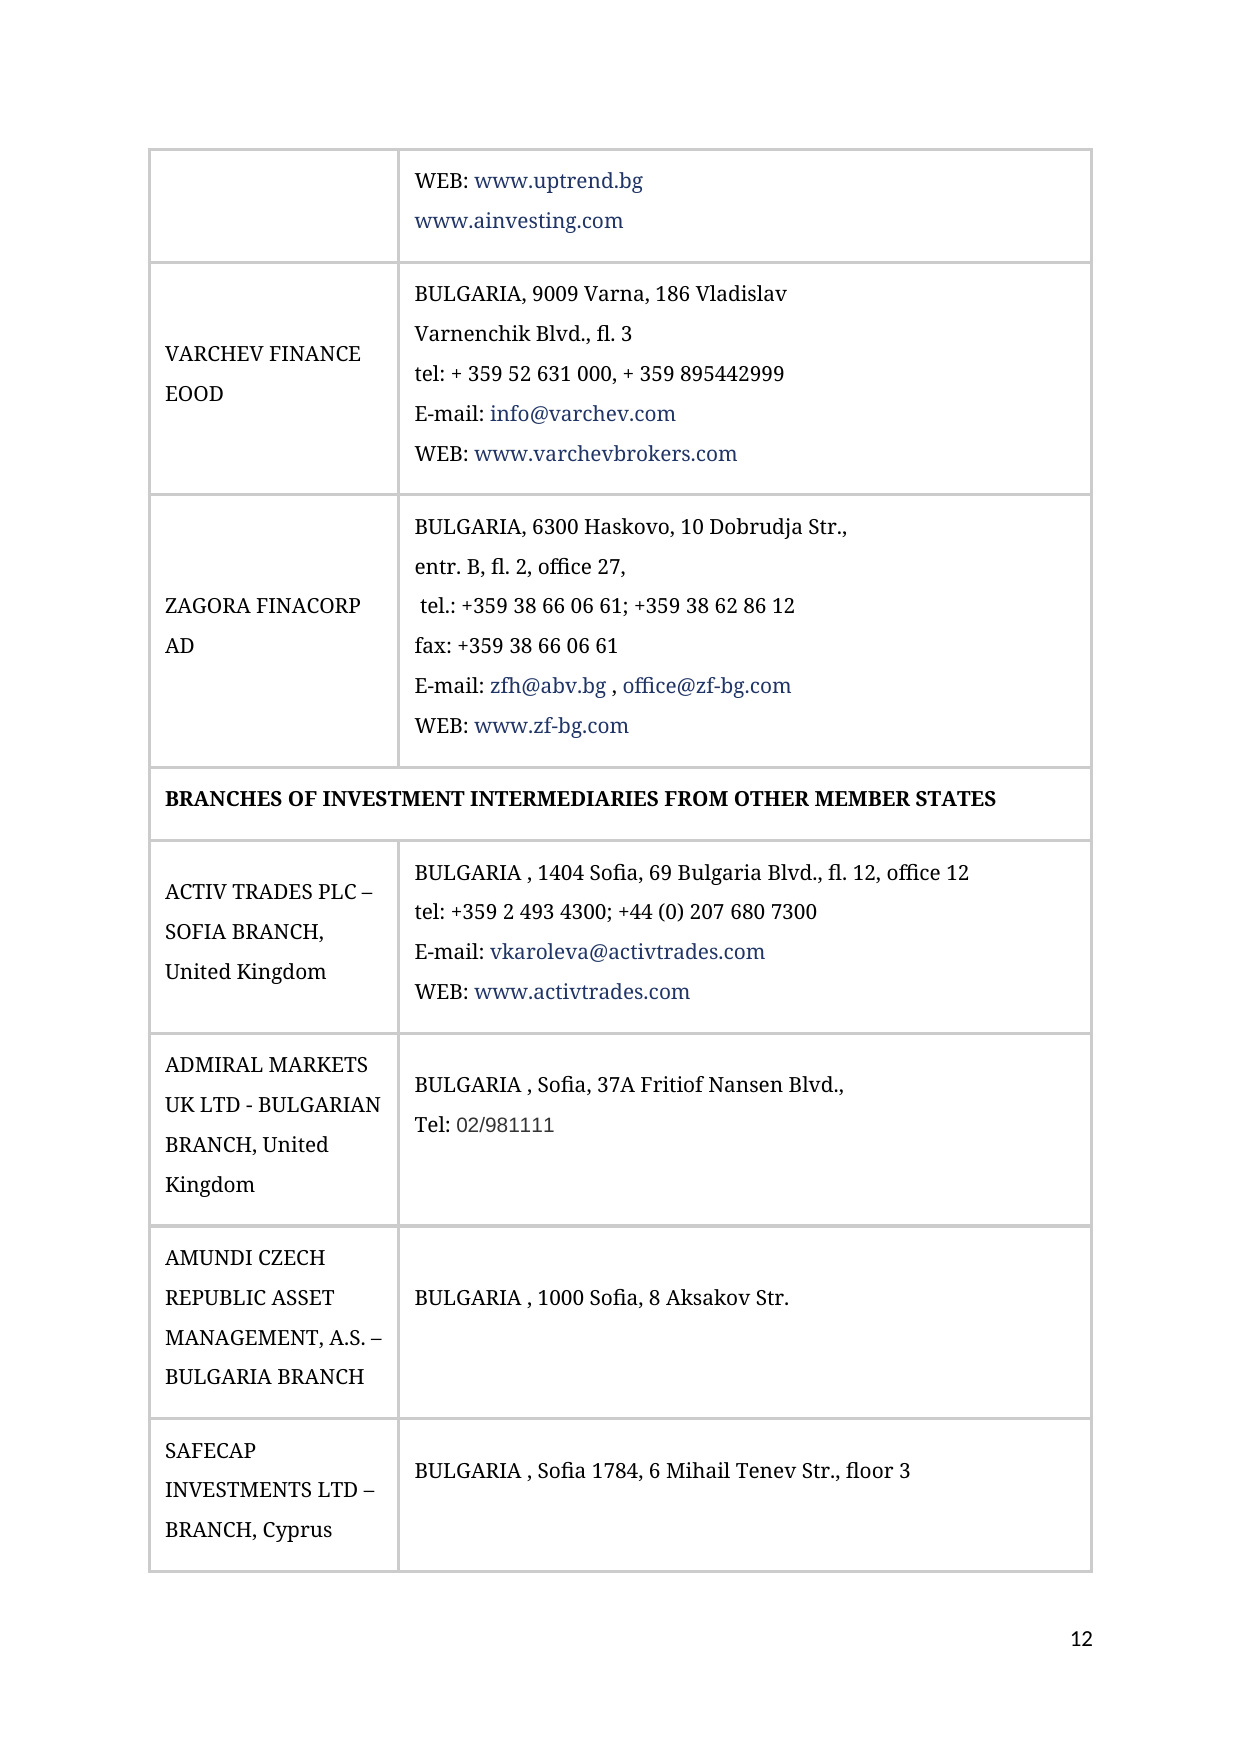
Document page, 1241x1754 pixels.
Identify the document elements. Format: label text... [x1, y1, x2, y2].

table_cell BULGARIA, 6300 Haskovo, 10 Dobrudja Str., entr. B, fl. 2, office 27, tel.: +359 38 66 06 61; +359 38 62 86 12 fax: +359 38 66 06 61 E-mail: zfh@abv.bg , office@zf-bg.com WEB: www.zf-bg.com [400, 496, 1090, 766]
table_cell BRANCHES OF INVESTMENT INTERMEDIARIES FROM OTHER MEMBER STATES [151, 769, 1090, 839]
table_cell SAFECAP INVESTMENTS LTD – BRANCH, Cyprus [151, 1420, 397, 1570]
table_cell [151, 151, 397, 261]
table_cell BULGARIA , Sofia, 37A Fritiof Nansen Blvd., Tel: 02/981111 [400, 1035, 1090, 1224]
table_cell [400, 151, 1090, 261]
table_cell ADMIRAL MARKETS UK LTD - BULGARIAN BRANCH, United Kingdom [151, 1035, 397, 1224]
table_cell BULGARIA, 9009 Varna, 186 Vladislav Varnenchik Blvd., fl. 3 tel: + 359 52 631 000, + 359 895442999 E-mail: info@varchev.com WEB: www.varchevbrokers.com [400, 264, 1090, 493]
table_cell ZAGORA FINACORP AD [151, 496, 397, 766]
table_cell BULGARIA , 1000 Sofia, 8 Aksakov Str. [400, 1228, 1090, 1417]
table_cell BULGARIA , 1404 Sofia, 69 Bulgaria Blvd., fl. 12, office 12 tel: +359 2 493 4300; +44 (0) 207 680 7300 E-mail: vkaroleva@activtrades.com WEB: www.activtrades.com [400, 842, 1090, 1032]
table_cell VARCHEV FINANCE EOOD [151, 264, 397, 493]
table_cell ACTIV TRADES PLC – SOFIA BRANCH, United Kingdom [151, 842, 397, 1032]
table_cell BULGARIA , Sofia 1784, 6 Mihail Tenev Str., floor 3 [400, 1420, 1090, 1570]
table_cell AMUNDI CZECH REPUBLIC ASSET MANAGEMENT, A.S. – BULGARIA BRANCH [151, 1228, 397, 1417]
